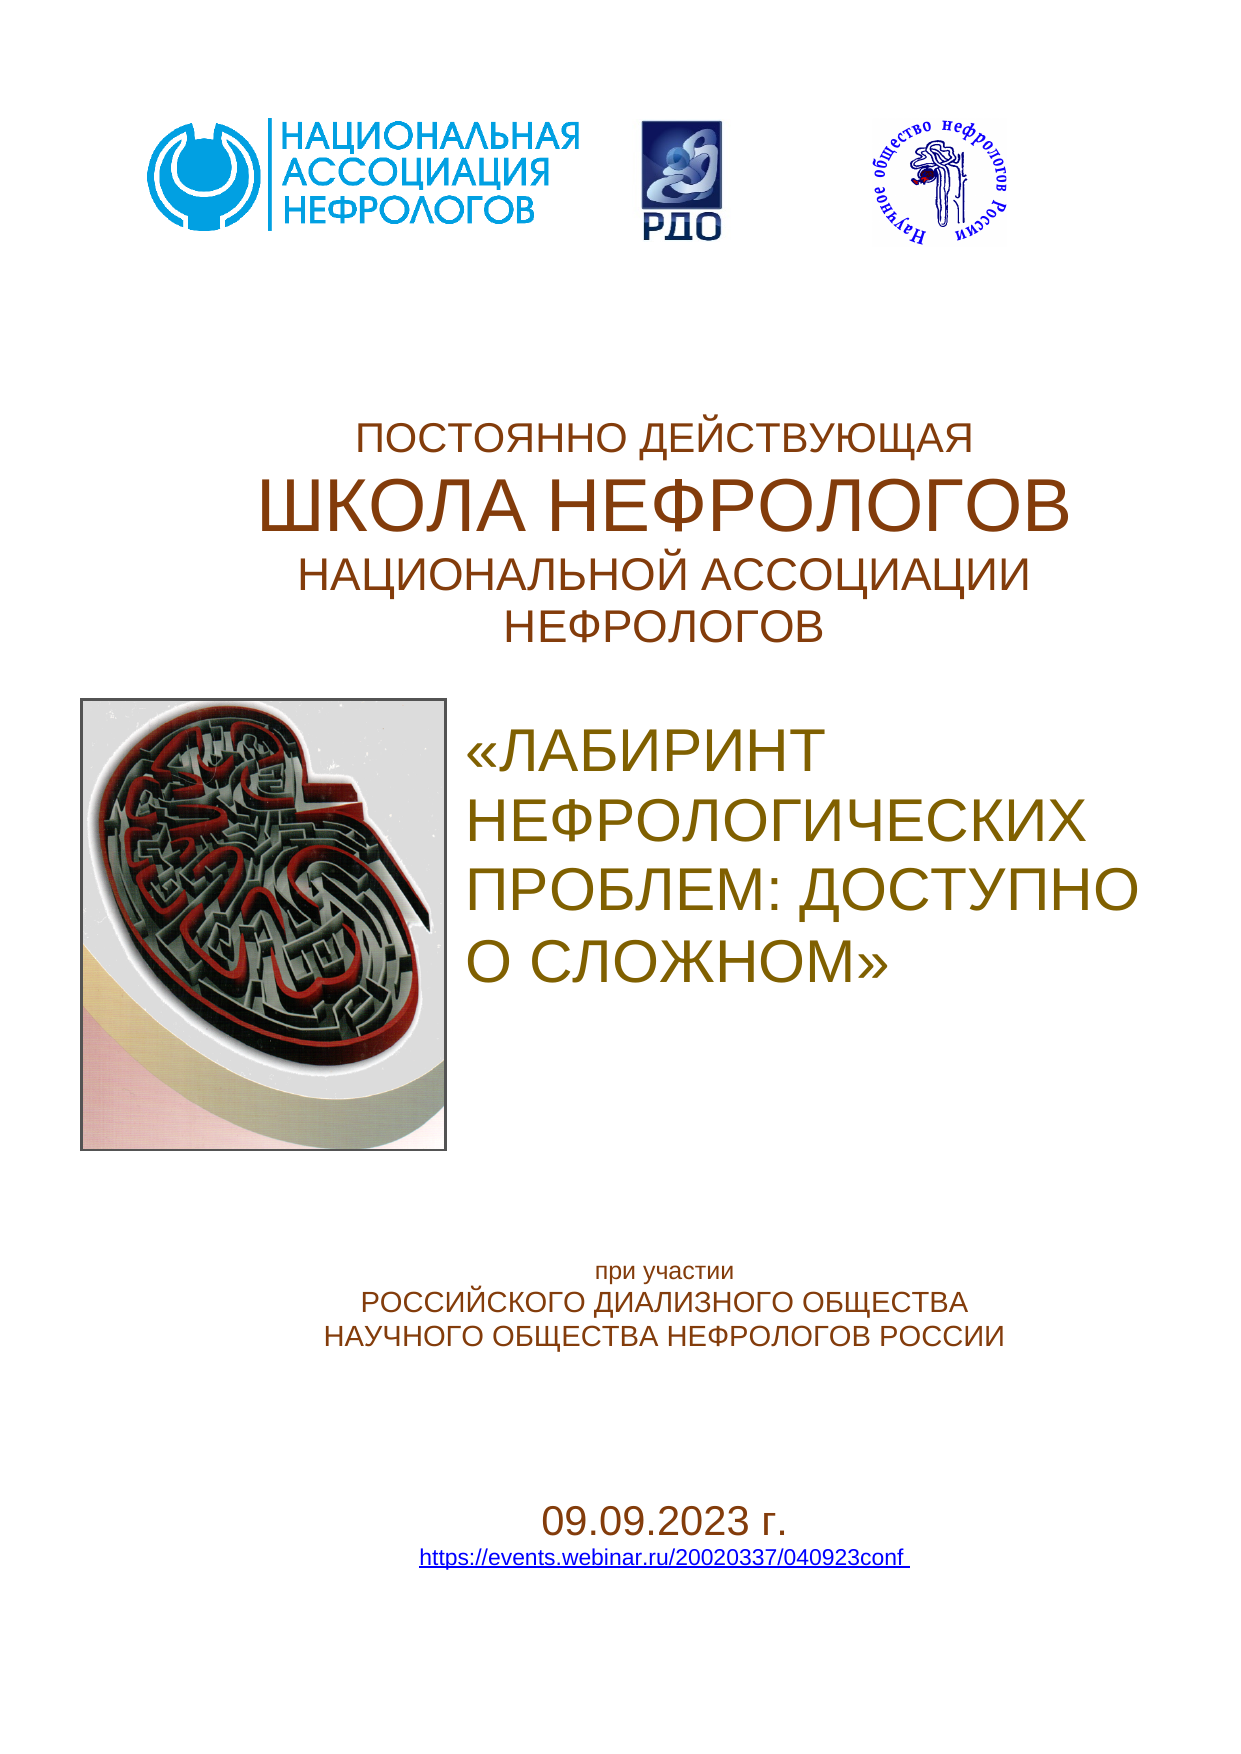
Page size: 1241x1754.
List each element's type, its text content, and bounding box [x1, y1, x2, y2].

picture [83, 701, 444, 1149]
text РОССИЙСКОГО ДИАЛИЗНОГО ОБЩЕСТВА [177, 1285, 1152, 1318]
text НАЦИОНАЛЬНОЙ АССОЦИАЦИИ НЕФРОЛОГОВ [177, 547, 1152, 653]
picture [632, 119, 731, 242]
text при участии [177, 1256, 1152, 1285]
picture [567, 126, 574, 134]
text НЕФРОЛОГИЧЕСКИХ ПРОБЛЕМ: ДОСТУПНО О СЛОЖНОМ» [447, 784, 1152, 997]
text НАУЧНОГО ОБЩЕСТВА НЕФРОЛОГОВ РОССИИ [177, 1318, 1152, 1352]
picture [872, 118, 1007, 247]
text 09.09.2023 г. [177, 1496, 1152, 1544]
text «ЛАБИРИНТ [447, 715, 1152, 784]
picture [272, 118, 579, 231]
picture [147, 118, 267, 231]
text ПОСТОЯННО ДЕЙСТВУЮЩАЯ [177, 413, 1152, 461]
text https://events.webinar.ru/20020337/040923conf [177, 1544, 1152, 1570]
text ШКОЛА НЕФРОЛОГОВ [177, 461, 1152, 547]
